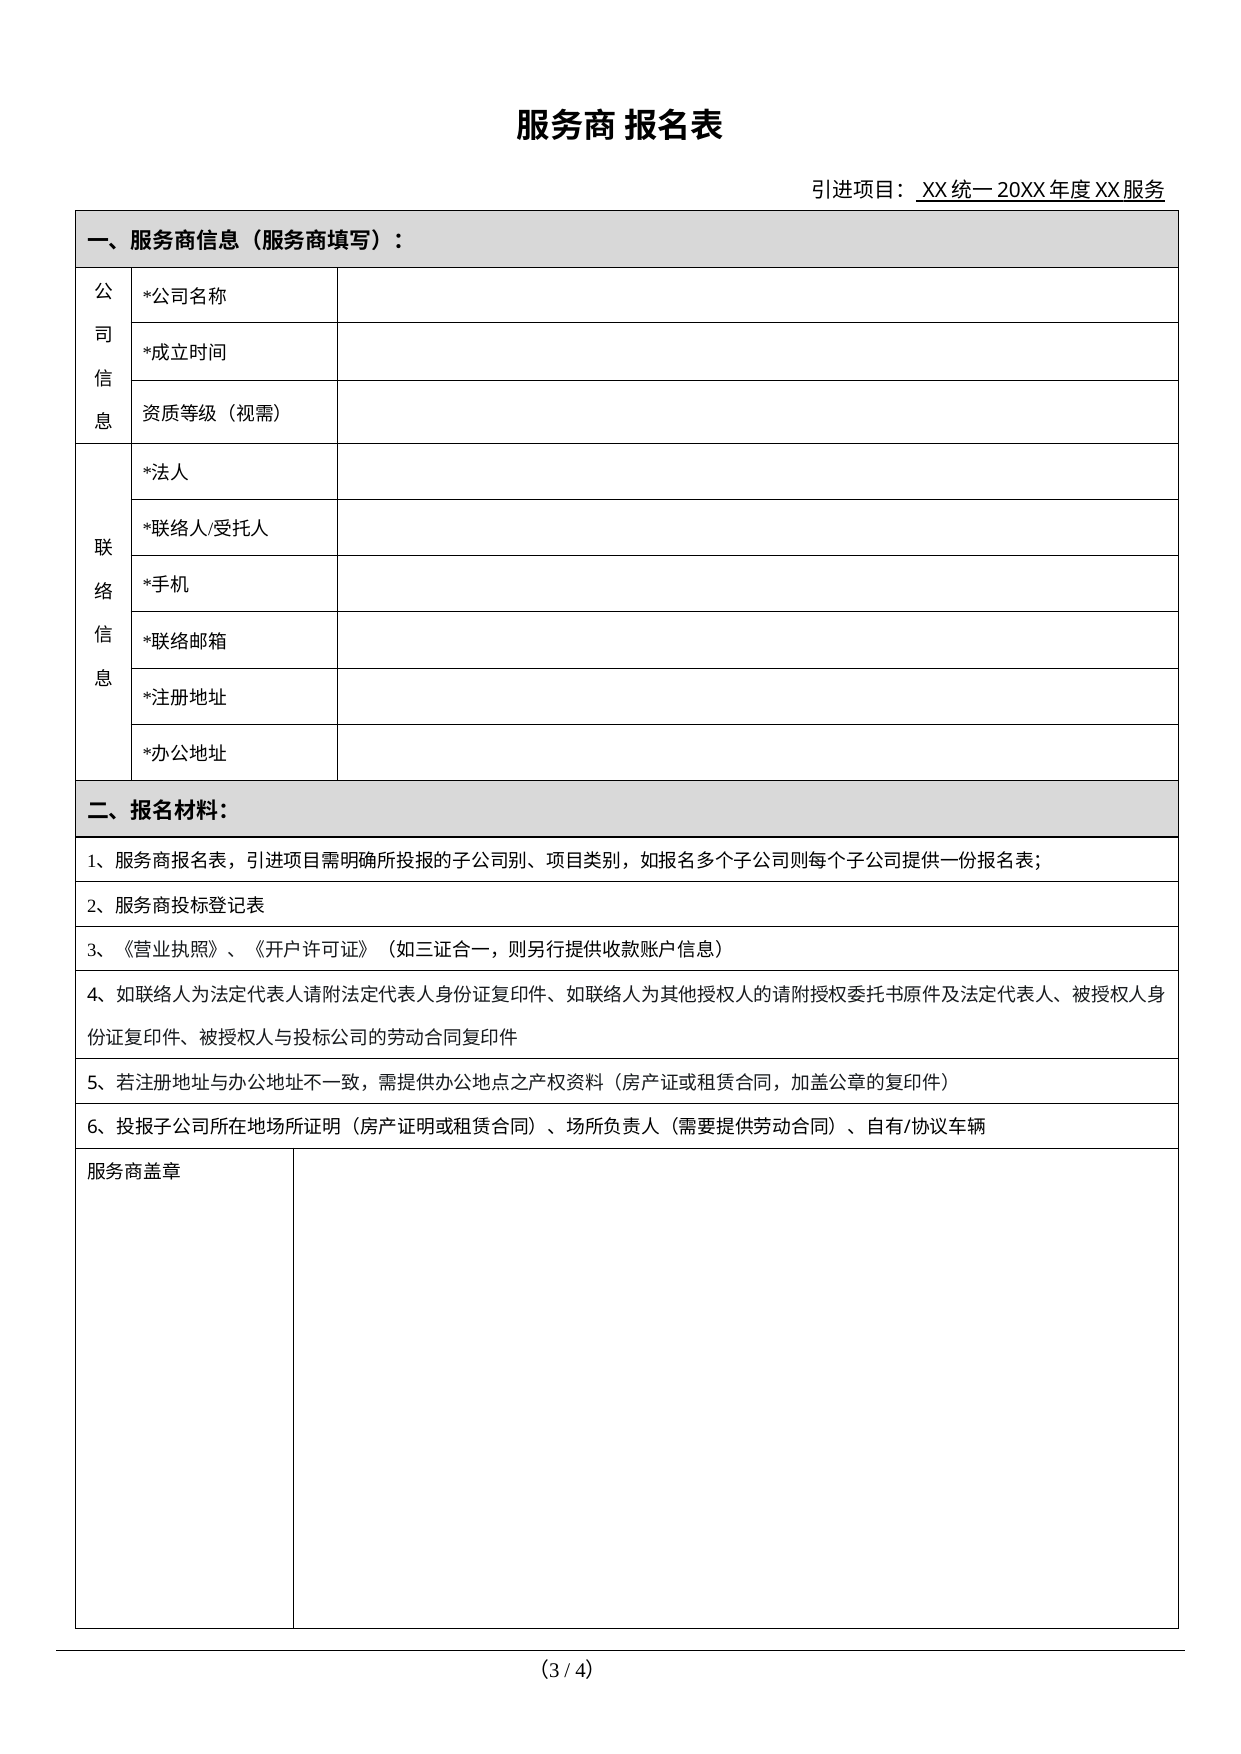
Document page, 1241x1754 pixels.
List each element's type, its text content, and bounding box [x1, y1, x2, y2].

table_cell 3、《营业执照》、《开户许可证》（如三证合一，则另行提供收款账户信息） [76, 927, 1178, 970]
text 引进项目： XX统一20XX年度XX服务 [75, 167, 1165, 210]
table_cell *成立时间 [132, 323, 337, 380]
table_cell *办公地址 [132, 725, 337, 780]
table_cell [338, 612, 1178, 667]
table_cell 5、若注册地址与办公地址不一致，需提供办公地点之产权资料（房产证或租赁合同，加盖公章的复印件） [76, 1059, 1178, 1103]
table_cell 二、报名材料： [76, 781, 1178, 836]
table_cell *法人 [132, 444, 337, 499]
table_header 一、服务商信息（服务商填写）： [76, 211, 1178, 267]
table_cell [338, 268, 1178, 322]
table_cell *注册地址 [132, 669, 337, 724]
table_cell 6、投报子公司所在地场所证明（房产证明或租赁合同）、场所负责人（需要提供劳动合同）、自有/协议车辆 [76, 1104, 1178, 1147]
table_cell [338, 500, 1178, 555]
table_cell [338, 444, 1178, 499]
table_cell *联络邮箱 [132, 612, 337, 667]
table_cell 2、服务商投标登记表 [76, 882, 1178, 926]
table_cell *联络人/受托人 [132, 500, 337, 555]
table_cell [338, 323, 1178, 380]
table_cell 资质等级（视需） [132, 381, 337, 442]
table_cell 公司信息 [76, 268, 131, 442]
text 服务商 报名表 [75, 79, 1165, 167]
table_cell [338, 556, 1178, 611]
table_cell *公司名称 [132, 268, 337, 322]
table_cell *手机 [132, 556, 337, 611]
table_cell [338, 725, 1178, 780]
table_cell [338, 669, 1178, 724]
table_cell 服务商盖章 [76, 1149, 293, 1627]
table_cell [294, 1149, 1178, 1627]
table_cell [338, 381, 1178, 442]
table_cell 联络信息 [76, 444, 131, 780]
table_cell 4、如联络人为法定代表人请附法定代表人身份证复印件、如联络人为其他授权人的请附授权委托书原件及法定代表人、被授权人身份证复印件、被授权人与投标公司的劳动合同复印件 [76, 971, 1178, 1058]
table_cell 1、服务商报名表，引进项目需明确所投报的子公司别、项目类别，如报名多个子公司则每个子公司提供一份报名表； [76, 838, 1178, 881]
